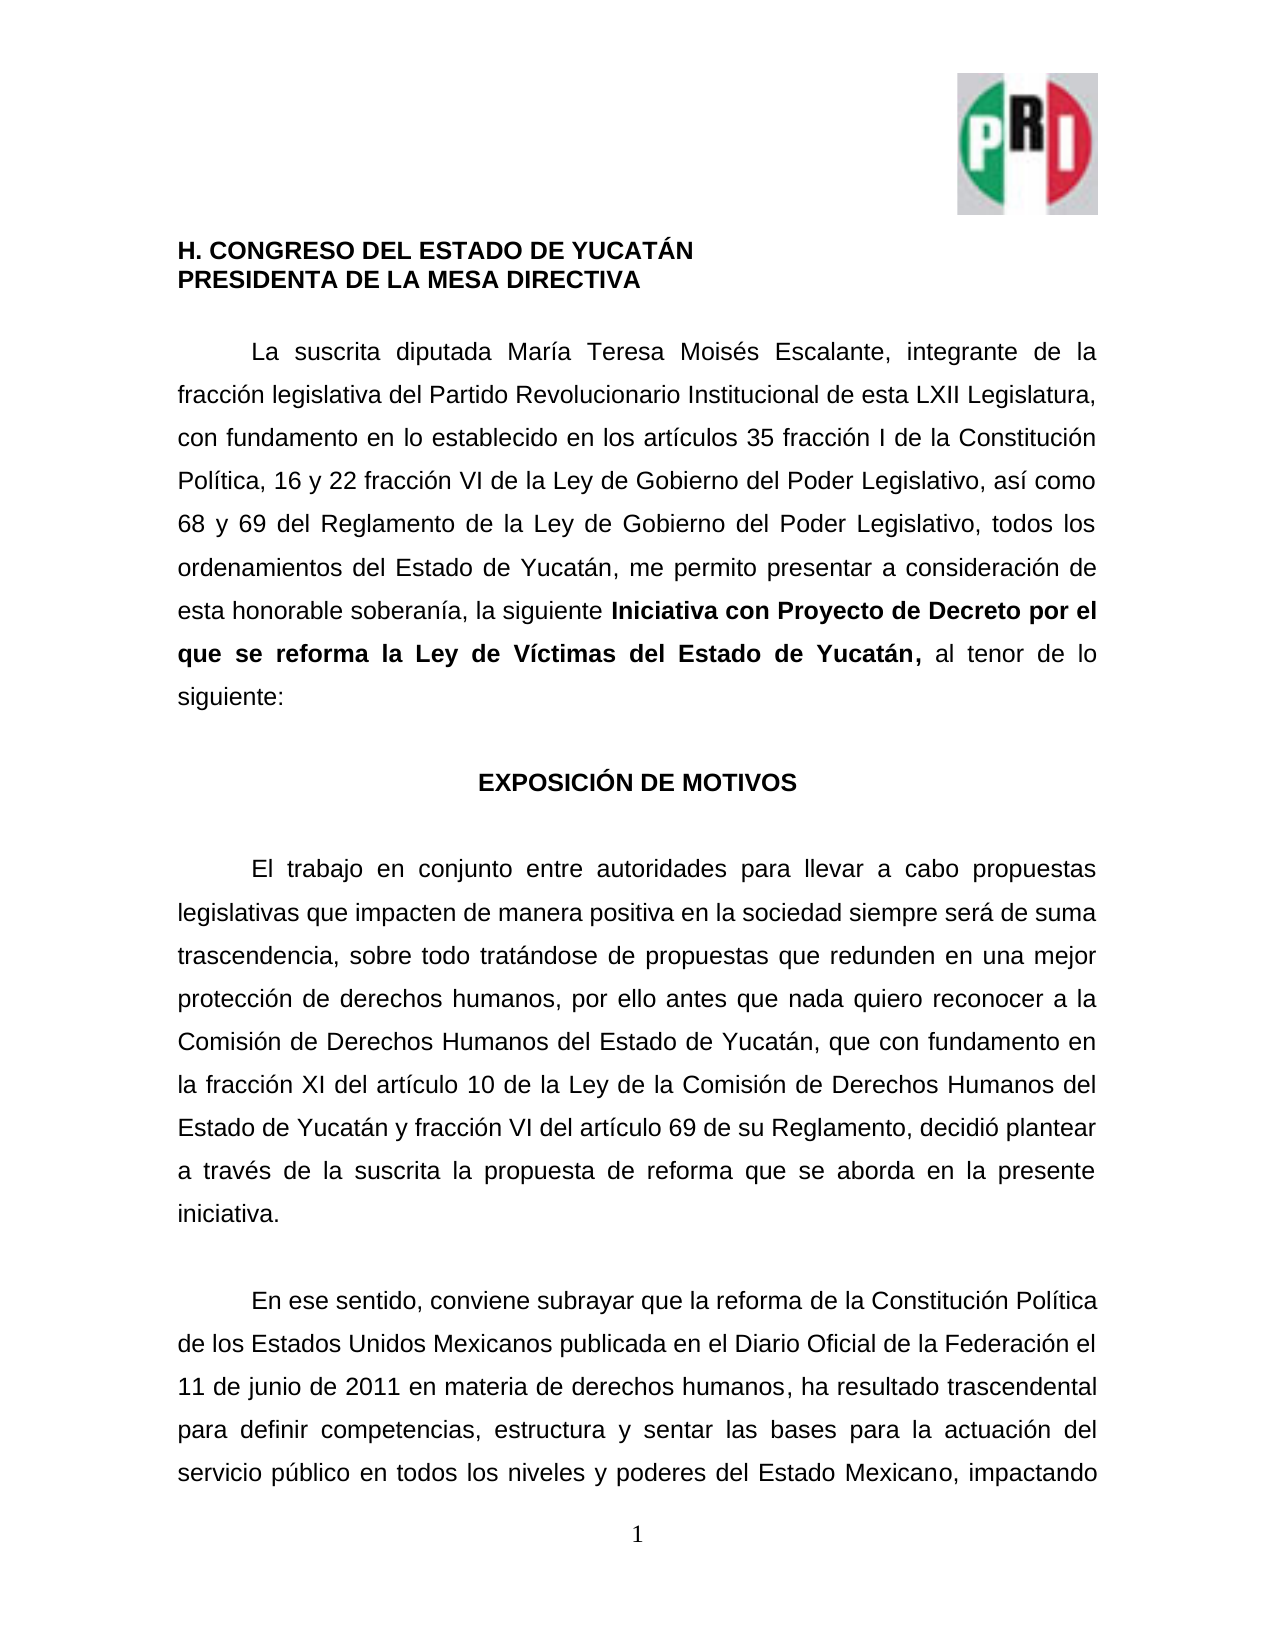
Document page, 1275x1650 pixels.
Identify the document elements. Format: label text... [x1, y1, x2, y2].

text EXPOSICIÓN DE MOTIVOS [177, 768, 1098, 797]
text PRESIDENTA DE LA MESA DIRECTIVA [177, 265, 1098, 294]
text La suscrita diputada María Teresa Moisés Escalante, integrante de la fracción legislativa del Partido Revolucionario Institucional de esta LXII Legislatura, con fundamento en lo establecido en los artículos 35 fracción I de la Constitución Política, 16 y 22 fracción VI de la Ley de Gobierno del Poder Legislativo, así como 68 y 69 del Reglamento de la Ley de Gobierno del Poder Legislativo, todos los ordenamientos del Estado de Yucatán, me permito presentar a consideración de esta honorable soberanía, la siguiente Iniciativa con Proyecto de Decreto por el que se reforma la Ley de Víctimas del Estado de Yucatán, al tenor de lo siguiente: [177, 337, 1098, 711]
text H. CONGRESO DEL ESTADO DE YUCATÁN [177, 236, 1098, 265]
picture [957, 73, 1098, 215]
text El trabajo en conjunto entre autoridades para llevar a cabo propuestas legislativas que impacten de manera positiva en la sociedad siempre será de suma trascendencia, sobre todo tratándose de propuestas que redunden en una mejor protección de derechos humanos, por ello antes que nada quiero reconocer a la Comisión de Derechos Humanos del Estado de Yucatán, que con fundamento en la fracción XI del artículo 10 de la Ley de la Comisión de Derechos Humanos del Estado de Yucatán y fracción VI del artículo 69 de su Reglamento, decidió plantear a través de la suscrita la propuesta de reforma que se aborda en la presente iniciativa. [177, 854, 1098, 1228]
